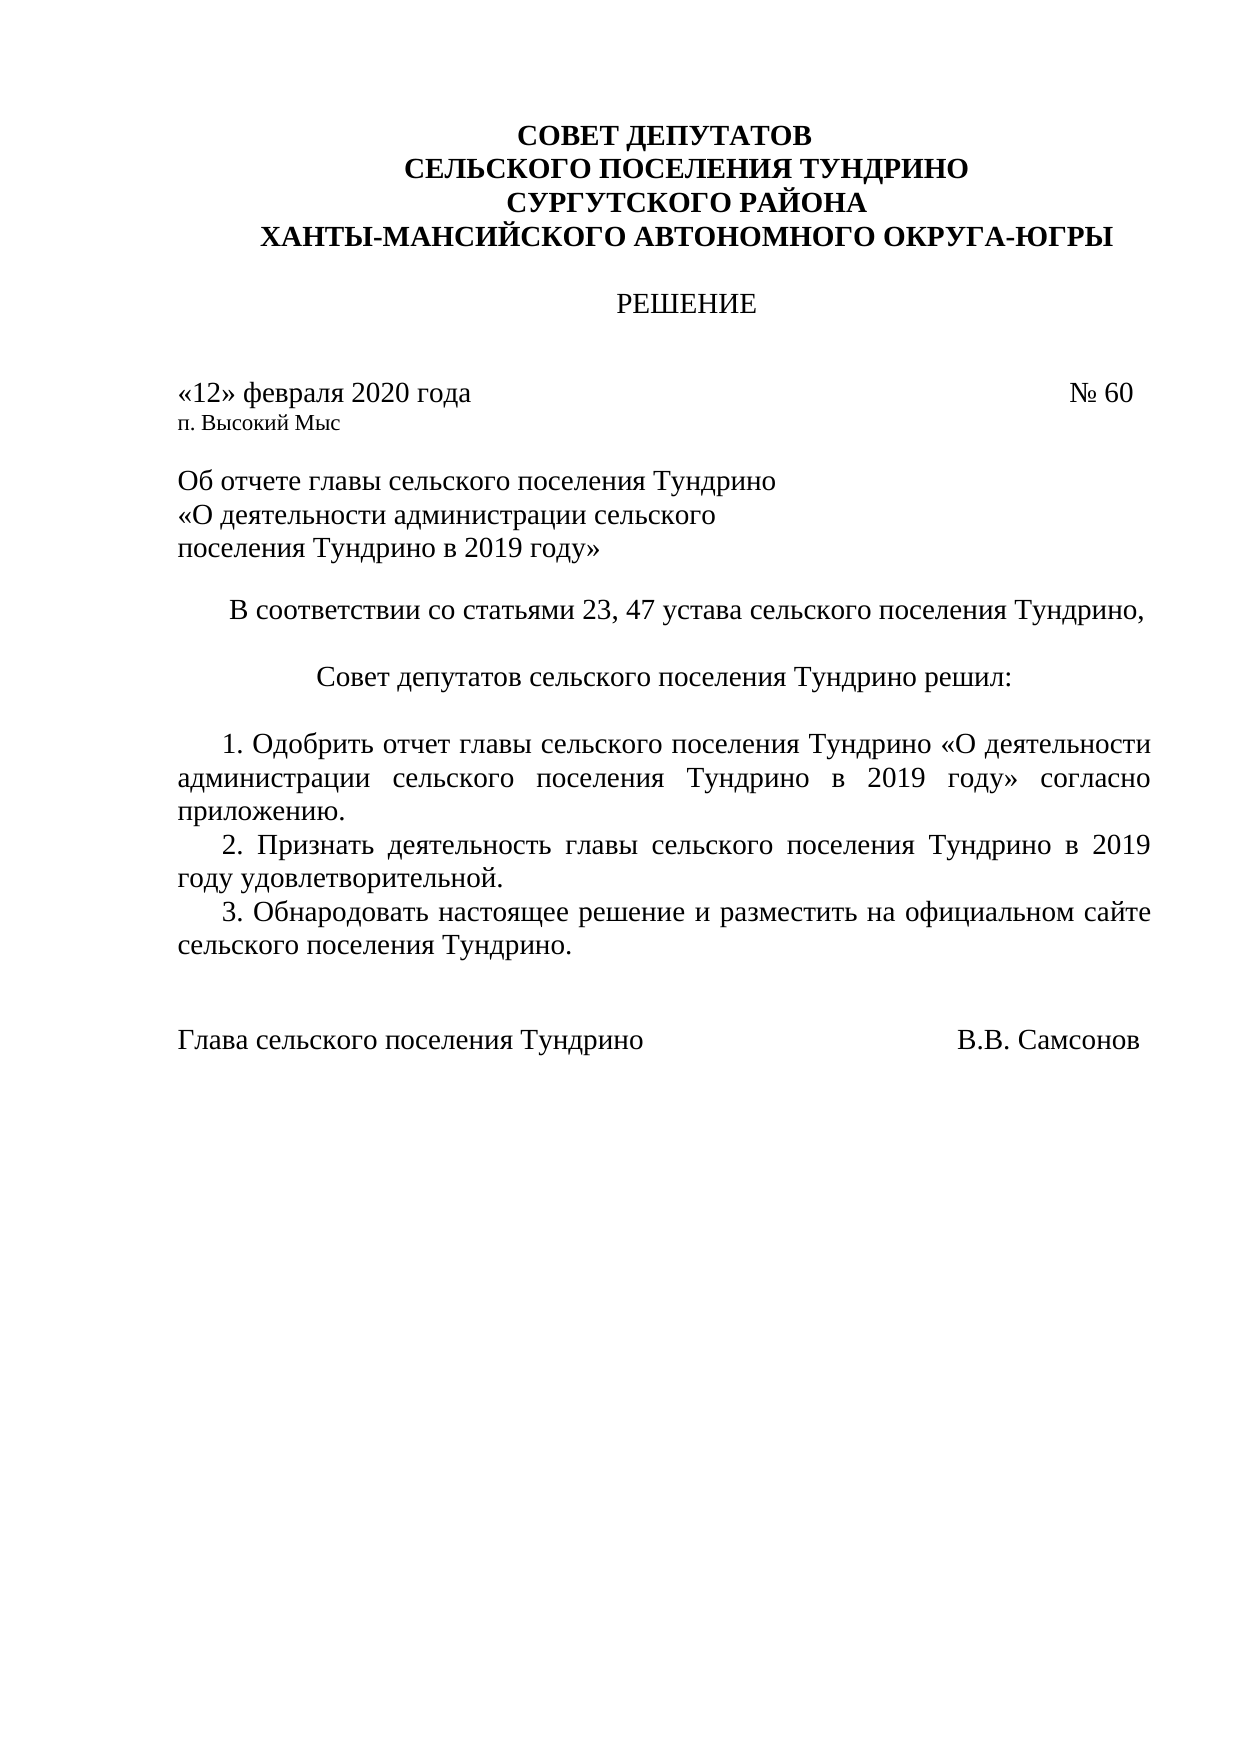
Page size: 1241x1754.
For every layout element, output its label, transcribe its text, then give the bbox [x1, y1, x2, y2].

text Об отчете главы сельского поселения Тундрино [177, 463, 1152, 497]
text ХАНТЫ-МАНСИЙСКОГО АВТОНОМНОГО ОКРУГА-ЮГРЫ [177, 219, 1152, 252]
text 3. Обнародовать настоящее решение и разместить на официальном сайте сельского поселения Тундрино. [177, 894, 1152, 961]
text п. Высокий Мыс [177, 409, 1152, 435]
text СОВЕТ ДЕПУТАТОВ [177, 118, 1152, 152]
text Совет депутатов сельского поселения Тундрино решил: [177, 659, 1152, 693]
text 2. Признать деятельность главы сельского поселения Тундрино в 2019 году удовлетворительной. [177, 827, 1152, 894]
text «12» февраля 2020 года № 60 [177, 375, 1152, 409]
text «О деятельности администрации сельского [177, 497, 1152, 530]
text 1. Одобрить отчет главы сельского поселения Тундрино «О деятельности администрации сельского поселения Тундрино в 2019 году» согласно приложению. [177, 726, 1152, 827]
text РЕШЕНИЕ [177, 286, 1152, 319]
text СЕЛЬСКОГО ПОСЕЛЕНИЯ ТУНДРИНО [177, 152, 1152, 185]
text В соответствии со статьями 23, 47 устава сельского поселения Тундрино, [177, 592, 1152, 626]
text Глава сельского поселения Тундрино В.В. Самсонов [177, 1022, 1152, 1056]
text СУРГУТСКОГО РАЙОНА [177, 185, 1152, 219]
text поселения Тундрино в 2019 году» [177, 530, 1152, 564]
